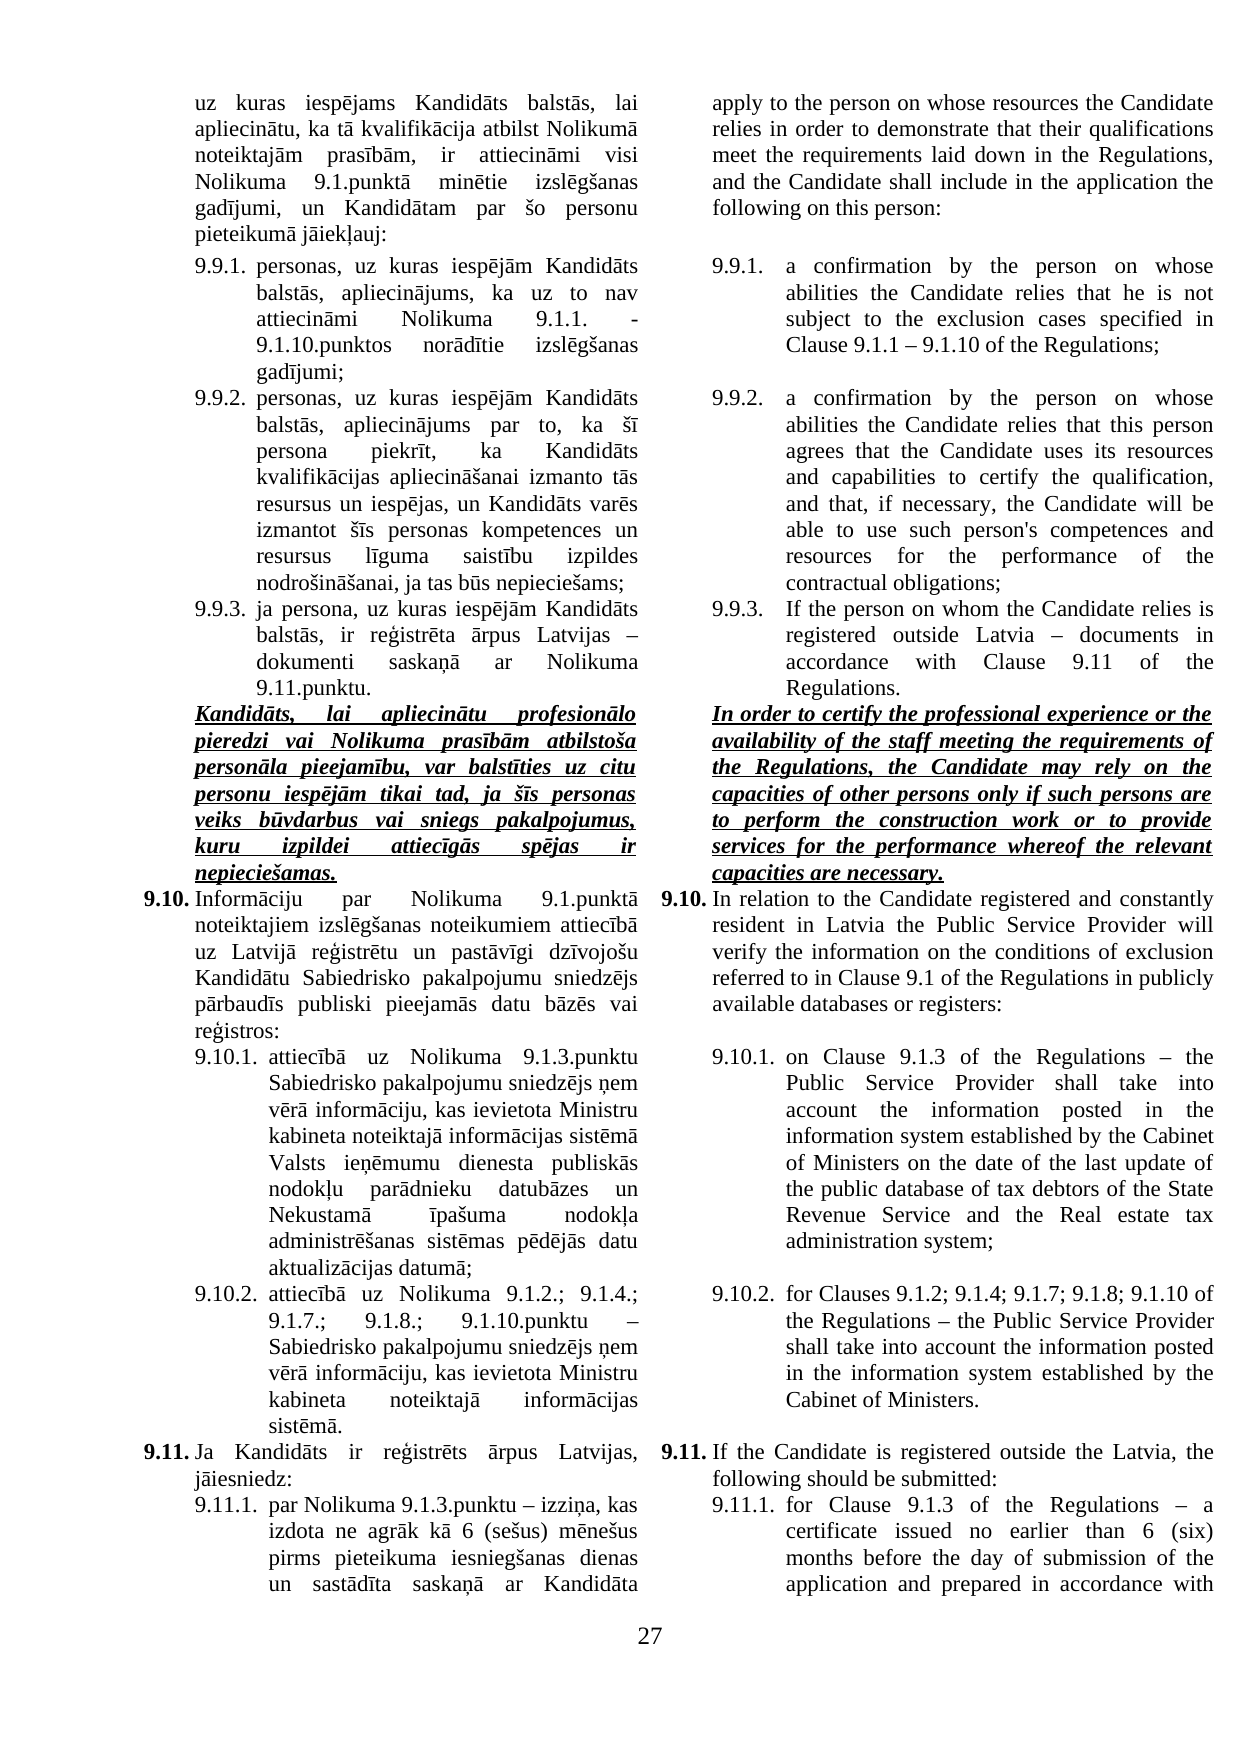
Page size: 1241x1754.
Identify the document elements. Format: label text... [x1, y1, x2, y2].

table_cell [650, 89, 1226, 252]
table_cell a confirmation by the person on whose abilities the Candidate relies that this person agrees that the Candidate uses its resources and capabilities to certify the qualification, and that, if necessary, the Candidate will be able to use such person's competences and resources for the performance of the contractual obligations; [650, 384, 1226, 595]
table_cell personas, uz kuras iespējām Kandidāts balstās, apliecinājums, ka uz to nav attiecināmi Nolikuma 9.1.1. -9.1.10.punktos norādītie izslēgšanas gadījumi; [133, 253, 650, 384]
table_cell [133, 1491, 650, 1597]
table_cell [650, 1491, 1226, 1597]
table_cell personas, uz kuras iespējām Kandidāts balstās, apliecinājums par to, ka šī persona piekrīt, ka Kandidāts kvalifikācijas apliecināšanai izmanto tās resursus un iespējas, un Kandidāts varēs izmantot šīs personas kompetences un resursus līguma saistību izpildes nodrošināšanai, ja tas būs nepieciešams; [133, 384, 650, 595]
table_cell Informāciju par Nolikuma 9.1.punktā noteiktajiem izslēgšanas noteikumiem attiecībā uz Latvijā reģistrētu un pastāvīgi dzīvojošu Kandidātu Sabiedrisko pakalpojumu sniedzējs pārbaudīs publiski pieejamās datu bāzēs vai reģistros: [133, 885, 650, 1043]
table_cell In relation to the Candidate registered and constantly resident in Latvia the Public Service Provider will verify the information on the conditions of exclusion referred to in Clause 9.1 of the Regulations in publicly available databases or registers: [650, 885, 1226, 1043]
table_cell attiecībā uz Nolikuma 9.1.2.; 9.1.4.; 9.1.7.; 9.1.8.; 9.1.10.punktu – Sabiedrisko pakalpojumu sniedzējs ņem vērā informāciju, kas ievietota Ministru kabineta noteiktajā informācijas sistēmā. [133, 1280, 650, 1438]
table_cell ja persona, uz kuras iespējām Kandidāts balstās, ir reģistrēta ārpus Latvijas – dokumenti saskaņā ar Nolikuma 9.11.punktu. Kandidāts, lai apliecinātu profesionālo pieredzi vai Nolikuma prasībām atbilstoša personāla pieejamību, var balstīties uz citu personu iespējām tikai tad, ja šīs personas veiks būvdarbus vai sniegs pakalpojumus, kuru izpildei attiecīgās spējas ir nepieciešamas. [133, 595, 650, 885]
table_cell attiecībā uz Nolikuma 9.1.3.punktu Sabiedrisko pakalpojumu sniedzējs ņem vērā informāciju, kas ievietota Ministru kabineta noteiktajā informācijas sistēmā Valsts ieņēmumu dienesta publiskās nodokļu parādnieku datubāzes un Nekustamā īpašuma nodokļa administrēšanas sistēmas pēdējās datu aktualizācijas datumā; [133, 1043, 650, 1280]
table_cell on Clause 9.1.3 of the Regulations – the Public Service Provider shall take into account the information posted in the information system established by the Cabinet of Ministers on the date of the last update of the public database of tax debtors of the State Revenue Service and the Real estate tax administration system; [650, 1043, 1226, 1280]
table_cell a confirmation by the person on whose abilities the Candidate relies that he is not subject to the exclusion cases specified in Clause 9.1.1 – 9.1.10 of the Regulations; [650, 253, 1226, 384]
table_cell for Clauses 9.1.2; 9.1.4; 9.1.7; 9.1.8; 9.1.10 of the Regulations – the Public Service Provider shall take into account the information posted in the information system established by the Cabinet of Ministers. [650, 1280, 1226, 1438]
table_cell Ja Kandidāts ir reģistrēts ārpus Latvijas, jāiesniedz: [133, 1439, 650, 1491]
table_cell If the person on whom the Candidate relies is registered outside Latvia – documents in accordance with Clause 9.11 of the Regulations. In order to certify the professional experience or the availability of the staff meeting the requirements of the Regulations, the Candidate may rely on the capacities of other persons only if such persons are to perform the construction work or to provide services for the performance whereof the relevant capacities are necessary. [650, 595, 1226, 885]
table_cell If the Candidate is registered outside the Latvia, the following should be submitted: [650, 1439, 1226, 1491]
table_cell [133, 89, 650, 252]
